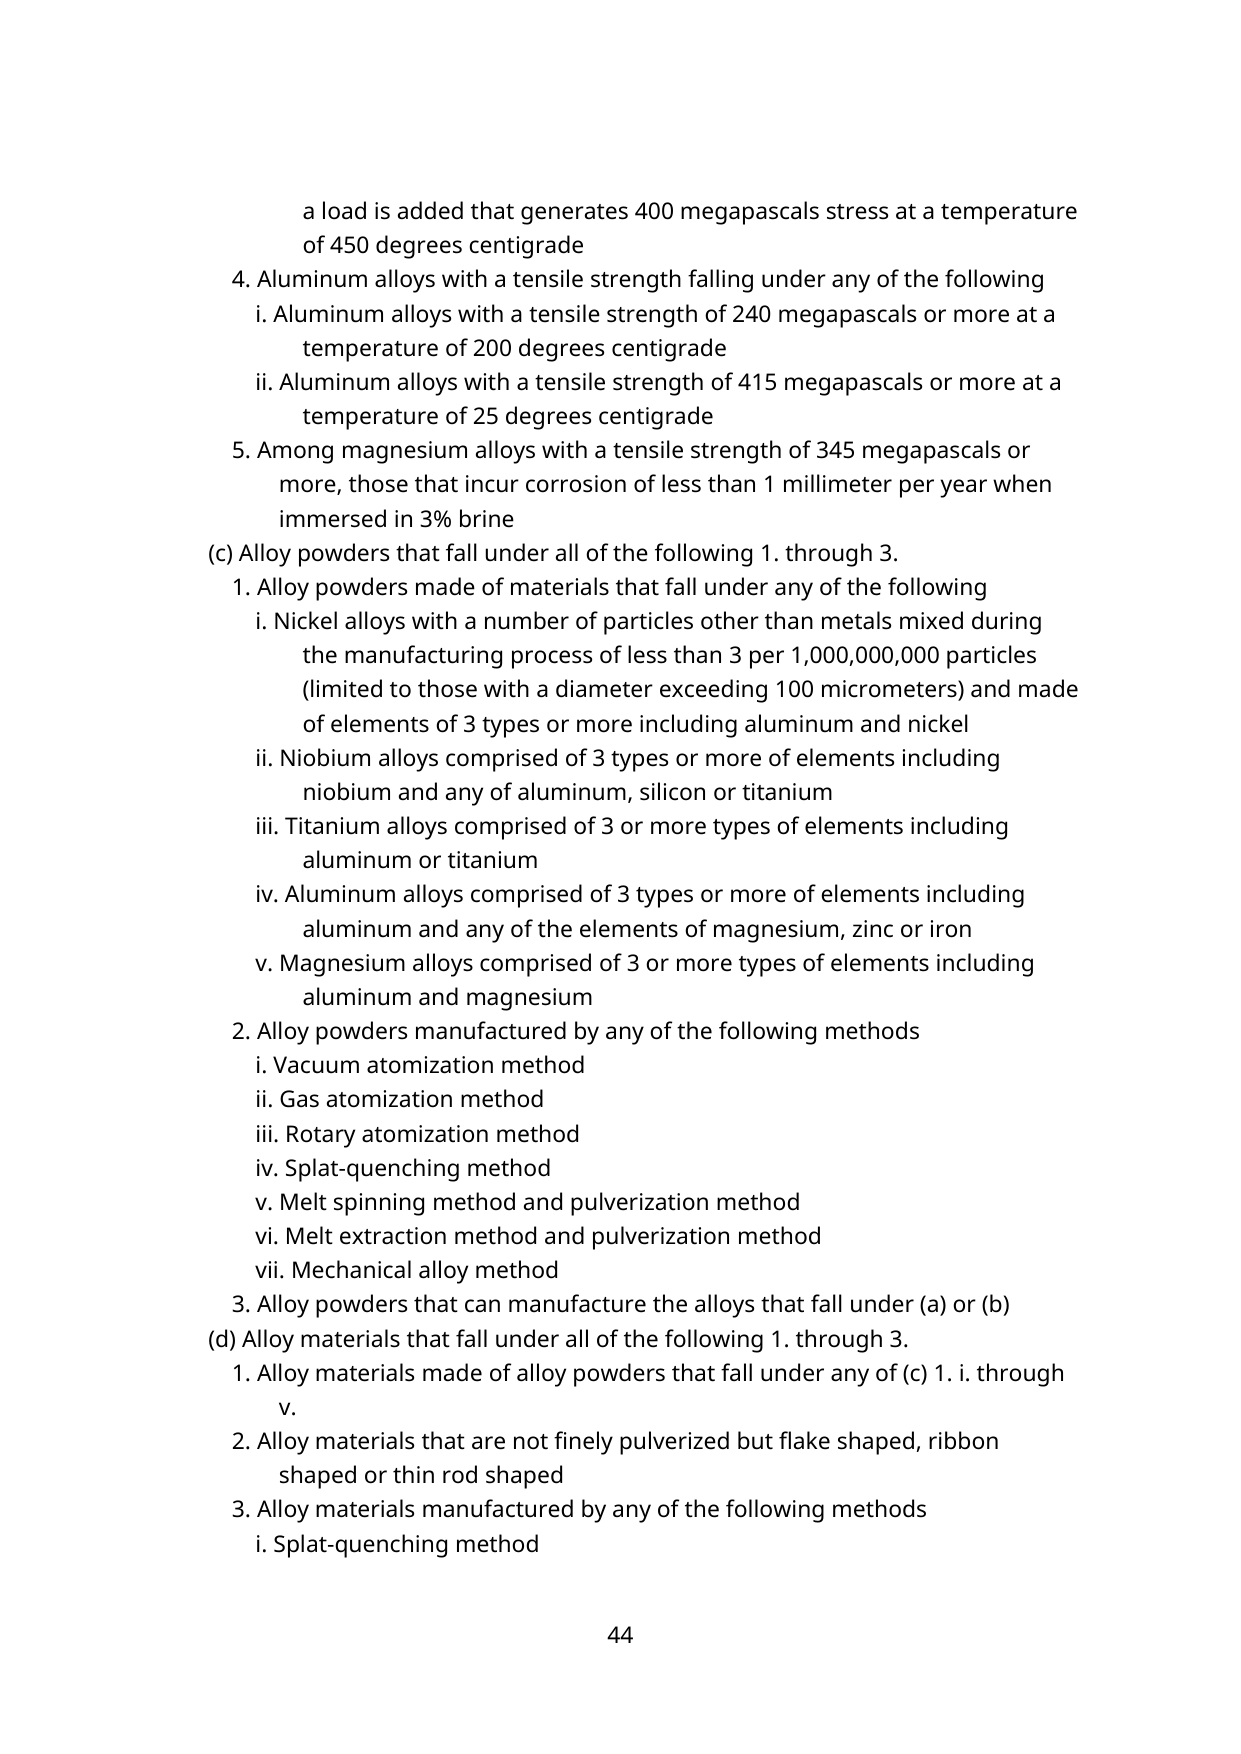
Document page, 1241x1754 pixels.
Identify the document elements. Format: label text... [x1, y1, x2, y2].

text iii. Titanium alloys comprised of 3 or more types of elements including aluminum or titanium [253, 809, 1079, 877]
text ii. Aluminum alloys with a tensile strength of 415 megapascals or more at a temperature of 25 degrees centigrade [253, 364, 1079, 433]
text 2. Alloy materials that are not finely pulverized but flake shaped, ribbon shaped or thin rod shaped [230, 1424, 1079, 1492]
text 3. Alloy powders that can manufacture the alloys that fall under (a) or (b) [230, 1287, 1079, 1321]
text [253, 194, 1079, 262]
text 1. Alloy materials made of alloy powders that fall under any of (c) 1. i. through v. [230, 1355, 1079, 1424]
text 1. Alloy powders made of materials that fall under any of the following [230, 569, 1079, 604]
text 5. Among magnesium alloys with a tensile strength of 345 megapascals or more, those that incur corrosion of less than 1 millimeter per year when immersed in 3% brine [230, 433, 1079, 535]
text i. Nickel alloys with a number of particles other than metals mixed during the manufacturing process of less than 3 per 1,000,000,000 particles (limited to those with a diameter exceeding 100 micrometers) and made of elements of 3 types or more including aluminum and nickel [253, 604, 1079, 740]
text 2. Alloy powders manufactured by any of the following methods [230, 1014, 1079, 1048]
text iv. Splat-quenching method [253, 1150, 1079, 1184]
text (c) Alloy powders that fall under all of the following 1. through 3. [207, 535, 1079, 569]
text ii. Gas atomization method [253, 1082, 1079, 1116]
text iv. Aluminum alloys comprised of 3 types or more of elements including aluminum and any of the elements of magnesium, zinc or iron [253, 877, 1079, 945]
text v. Magnesium alloys comprised of 3 or more types of elements including aluminum and magnesium [253, 945, 1079, 1014]
text vii. Mechanical alloy method [253, 1253, 1079, 1287]
text v. Melt spinning method and pulverization method [253, 1184, 1079, 1219]
text iii. Rotary atomization method [253, 1116, 1079, 1150]
text 4. Aluminum alloys with a tensile strength falling under any of the following [230, 262, 1079, 296]
text ii. Niobium alloys comprised of 3 types or more of elements including niobium and any of aluminum, silicon or titanium [253, 740, 1079, 809]
text i. Aluminum alloys with a tensile strength of 240 megapascals or more at a temperature of 200 degrees centigrade [253, 296, 1079, 364]
text 3. Alloy materials manufactured by any of the following methods [230, 1492, 1079, 1526]
text i. Vacuum atomization method [253, 1048, 1079, 1082]
text i. Splat-quenching method [253, 1526, 1079, 1560]
text vi. Melt extraction method and pulverization method [253, 1219, 1079, 1253]
text (d) Alloy materials that fall under all of the following 1. through 3. [207, 1321, 1079, 1355]
